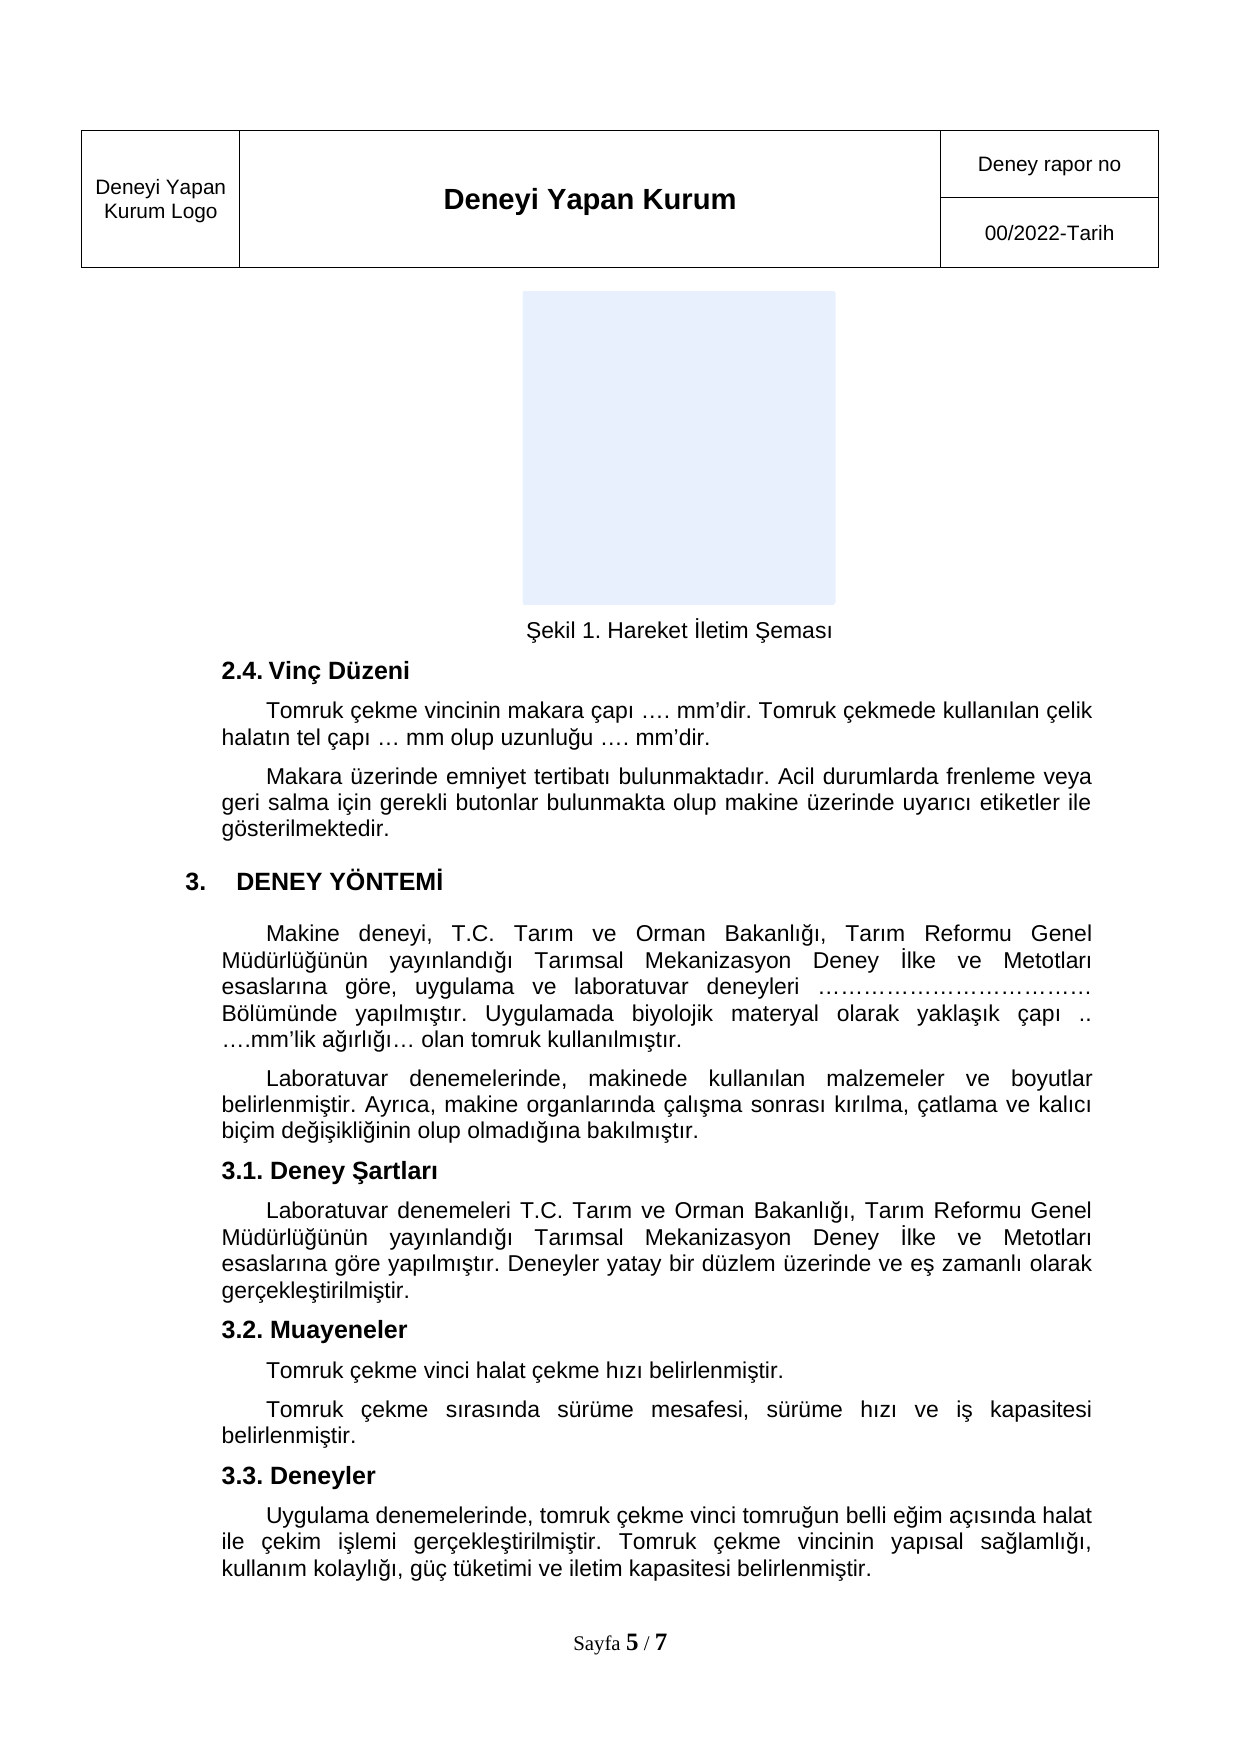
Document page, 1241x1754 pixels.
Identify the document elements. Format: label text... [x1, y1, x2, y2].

text 2.4. Vinç Düzeni [148, 656, 1093, 685]
text 3.1. Deney Şartları [148, 1156, 1093, 1185]
text Makine deneyi, T.C. Tarım ve Orman Bakanlığı, Tarım Reformu Genel Müdürlüğünün yayınlandığı Tarımsal Mekanizasyon Deney İlke ve Metotları esaslarına göre, uygulama ve laboratuvar deneyleri ……………………………… Bölümünde yapılmıştır. Uygulamada biyolojik materyal olarak yaklaşık çapı ..….mm’lik ağırlığı… olan tomruk kullanılmıştır. [221, 920, 1093, 1052]
text Tomruk çekme vincinin makara çapı …. mm’dir. Tomruk çekmede kullanılan çelik halatın tel çapı … mm olup uzunluğu …. mm’dir. [221, 697, 1093, 750]
text Laboratuvar denemeleri T.C. Tarım ve Orman Bakanlığı, Tarım Reformu Genel Müdürlüğünün yayınlandığı Tarımsal Mekanizasyon Deney İlke ve Metotları esaslarına göre yapılmıştır. Deneyler yatay bir düzlem üzerinde ve eş zamanlı olarak gerçekleştirilmiştir. [221, 1197, 1093, 1303]
list Uygulama denemelerinde, tomruk çekme vinci tomruğun belli eğim açısında halat ile çekim işlemi gerçekleştirilmiştir. Tomruk çekme vincinin yapısal sağlamlığı, kullanım kolaylığı, güç tüketimi ve iletim kapasitesi belirlenmiştir. [221, 1502, 1093, 1581]
text Tomruk çekme sırasında sürüme mesafesi, sürüme hızı ve iş kapasitesi belirlenmiştir. [221, 1396, 1093, 1448]
text 3.3. Deneyler [148, 1461, 1093, 1489]
text Şekil 1. Hareket İletim Şeması [221, 617, 1093, 644]
text Tomruk çekme vinci halat çekme hızı belirlenmiştir. [221, 1357, 1093, 1383]
list DENEY YÖNTEMİ [185, 867, 1093, 895]
text Laboratuvar denemelerinde, makinede kullanılan malzemeler ve boyutlar belirlenmiştir. Ayrıca, makine organlarında çalışma sonrası kırılma, çatlama ve kalıcı biçim değişikliğinin olup olmadığına bakılmıştır. [221, 1065, 1093, 1144]
text 3.2. Muayeneler [148, 1315, 1093, 1344]
text Makara üzerinde emniyet tertibatı bulunmaktadır. Acil durumlarda frenleme veya geri salma için gerekli butonlar bulunmakta olup makine üzerinde uyarıcı etiketler ile gösterilmektedir. [221, 763, 1093, 842]
picture [522, 291, 836, 605]
